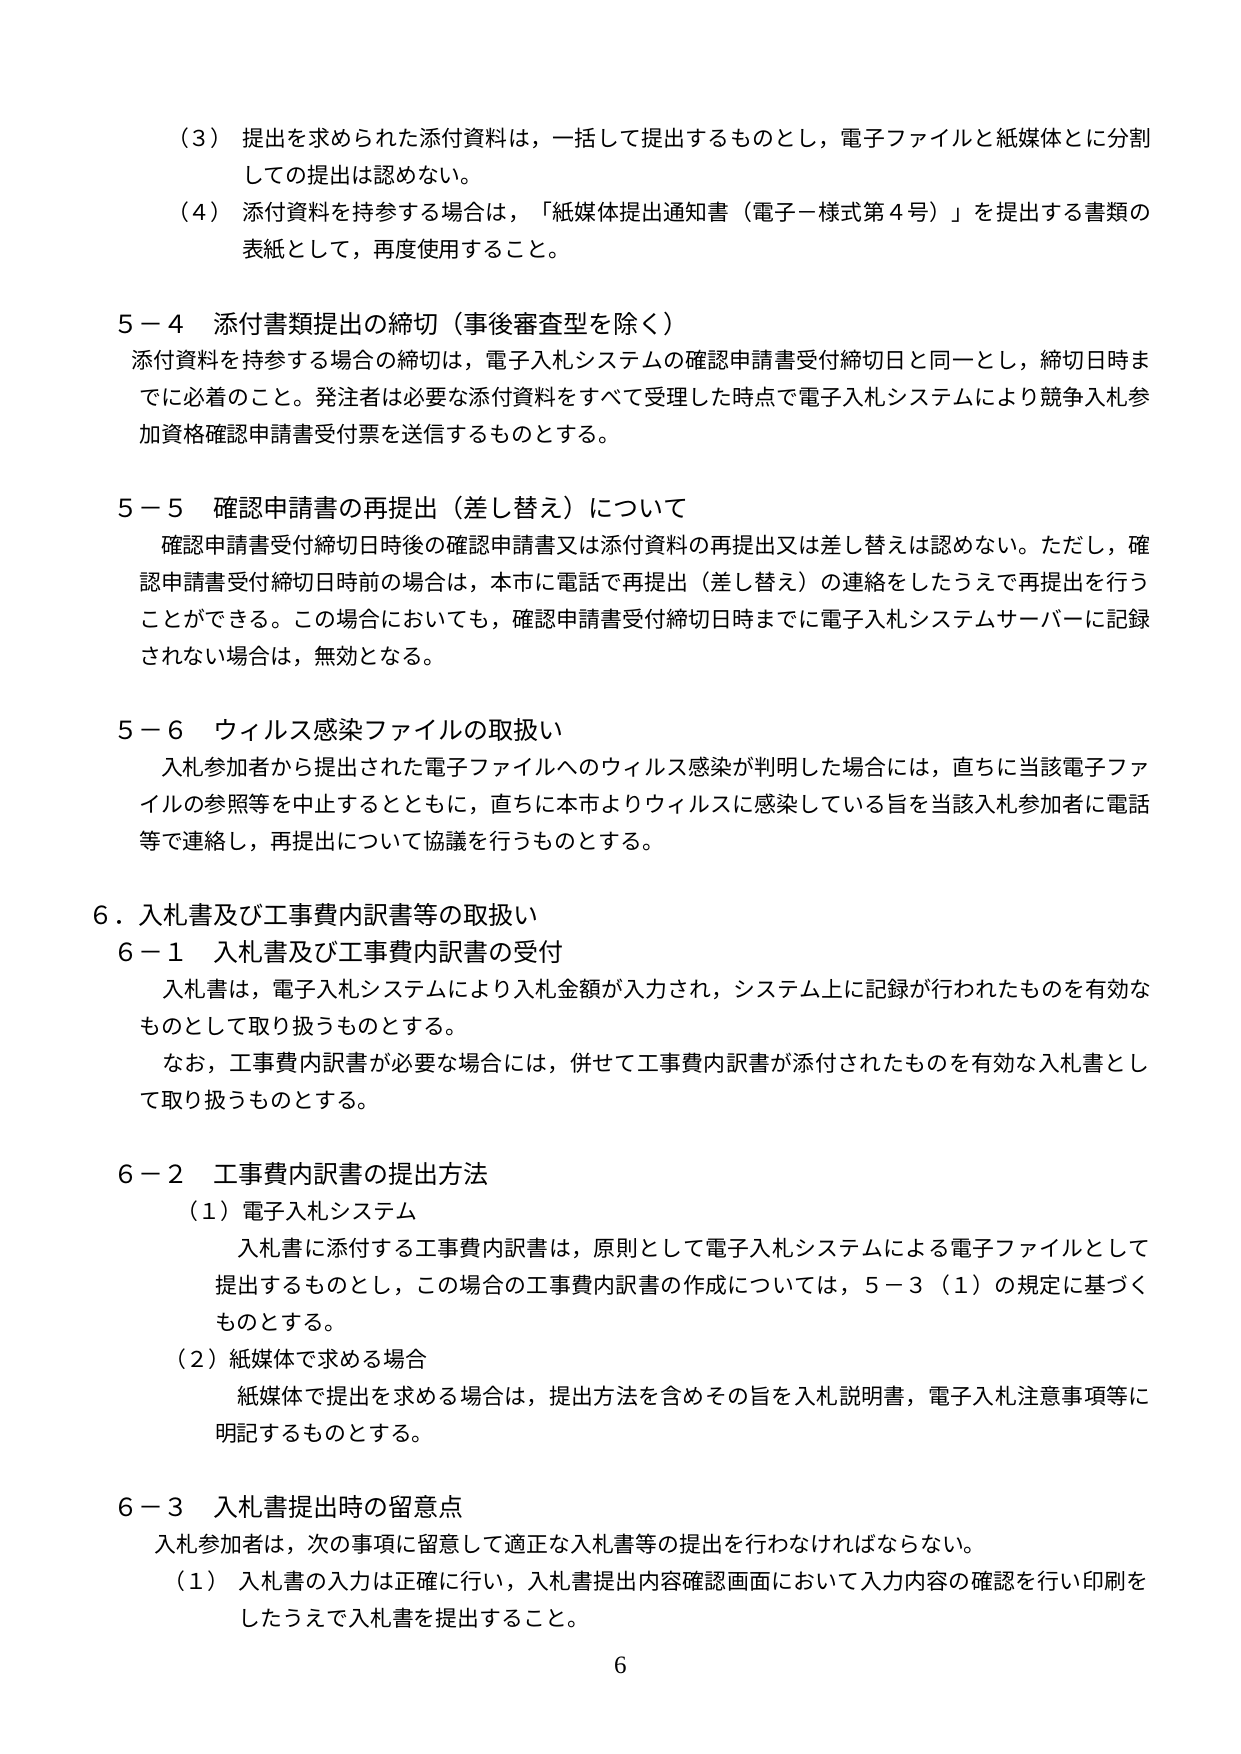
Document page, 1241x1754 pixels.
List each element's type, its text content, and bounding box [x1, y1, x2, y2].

list 添付資料を持参する場合は，「紙媒体提出通知書（電子－様式第４号）」を提出する書類の表紙として，再度使用すること。 [167, 193, 1152, 267]
text 確認申請書受付締切日時後の確認申請書又は添付資料の再提出又は差し替えは認めない。ただし，確認申請書受付締切日時前の場合は，本市に電話で再提出（差し替え）の連絡をしたうえで再提出を行うことができる。この場合においても，確認申請書受付締切日時までに電子入札システムサーバーに記録されない場合は，無効となる。 [139, 526, 1152, 673]
subtitle ６－２ 工事費内訳書の提出方法 [89, 1154, 1152, 1191]
list 入札書の入力は正確に行い，入札書提出内容確認画面において入力内容の確認を行い印刷をしたうえで入札書を提出すること。 [164, 1561, 1152, 1635]
text 入札参加者は，次の事項に留意して適正な入札書等の提出を行わなければならない。 [89, 1524, 1152, 1561]
subtitle ５－４ 添付書類提出の締切（事後審査型を除く） [114, 304, 1152, 341]
text 入札参加者から提出された電子ファイルへのウィルス感染が判明した場合には，直ちに当該電子ファイルの参照等を中止するとともに，直ちに本市よりウィルスに感染している旨を当該入札参加者に電話等で連絡し，再提出について協議を行うものとする。 [139, 747, 1152, 858]
text 入札書は，電子入札システムにより入札金額が入力され，システム上に記録が行われたものを有効なものとして取り扱うものとする。 [139, 969, 1152, 1043]
text （２）紙媒体で求める場合 [89, 1339, 1152, 1376]
subtitle ６－１ 入札書及び工事費内訳書の受付 [114, 932, 1152, 969]
text なお，工事費内訳書が必要な場合には，併せて工事費内訳書が添付されたものを有効な入札書として取り扱うものとする。 [139, 1043, 1152, 1117]
text 入札書に添付する工事費内訳書は，原則として電子入札システムによる電子ファイルとして提出するものとし，この場合の工事費内訳書の作成については，５－３（１）の規定に基づくものとする。 [215, 1228, 1152, 1339]
text （１）電子入札システム [89, 1191, 1152, 1228]
subtitle ５－５ 確認申請書の再提出（差し替え）について [114, 489, 1152, 526]
subtitle ５－６ ウィルス感染ファイルの取扱い [114, 711, 1152, 747]
subtitle ６－３ 入札書提出時の留意点 [114, 1487, 1152, 1524]
subtitle ６．入札書及び工事費内訳書等の取扱い [89, 895, 1152, 932]
list 提出を求められた添付資料は，一括して提出するものとし，電子ファイルと紙媒体とに分割しての提出は認めない。 [167, 119, 1152, 193]
text 添付資料を持参する場合の締切は，電子入札システムの確認申請書受付締切日と同一とし，締切日時までに必着のこと。発注者は必要な添付資料をすべて受理した時点で電子入札システムにより競争入札参加資格確認申請書受付票を送信するものとする。 [74, 341, 1152, 452]
text 紙媒体で提出を求める場合は，提出方法を含めその旨を入札説明書，電子入札注意事項等に明記するものとする。 [215, 1376, 1152, 1450]
